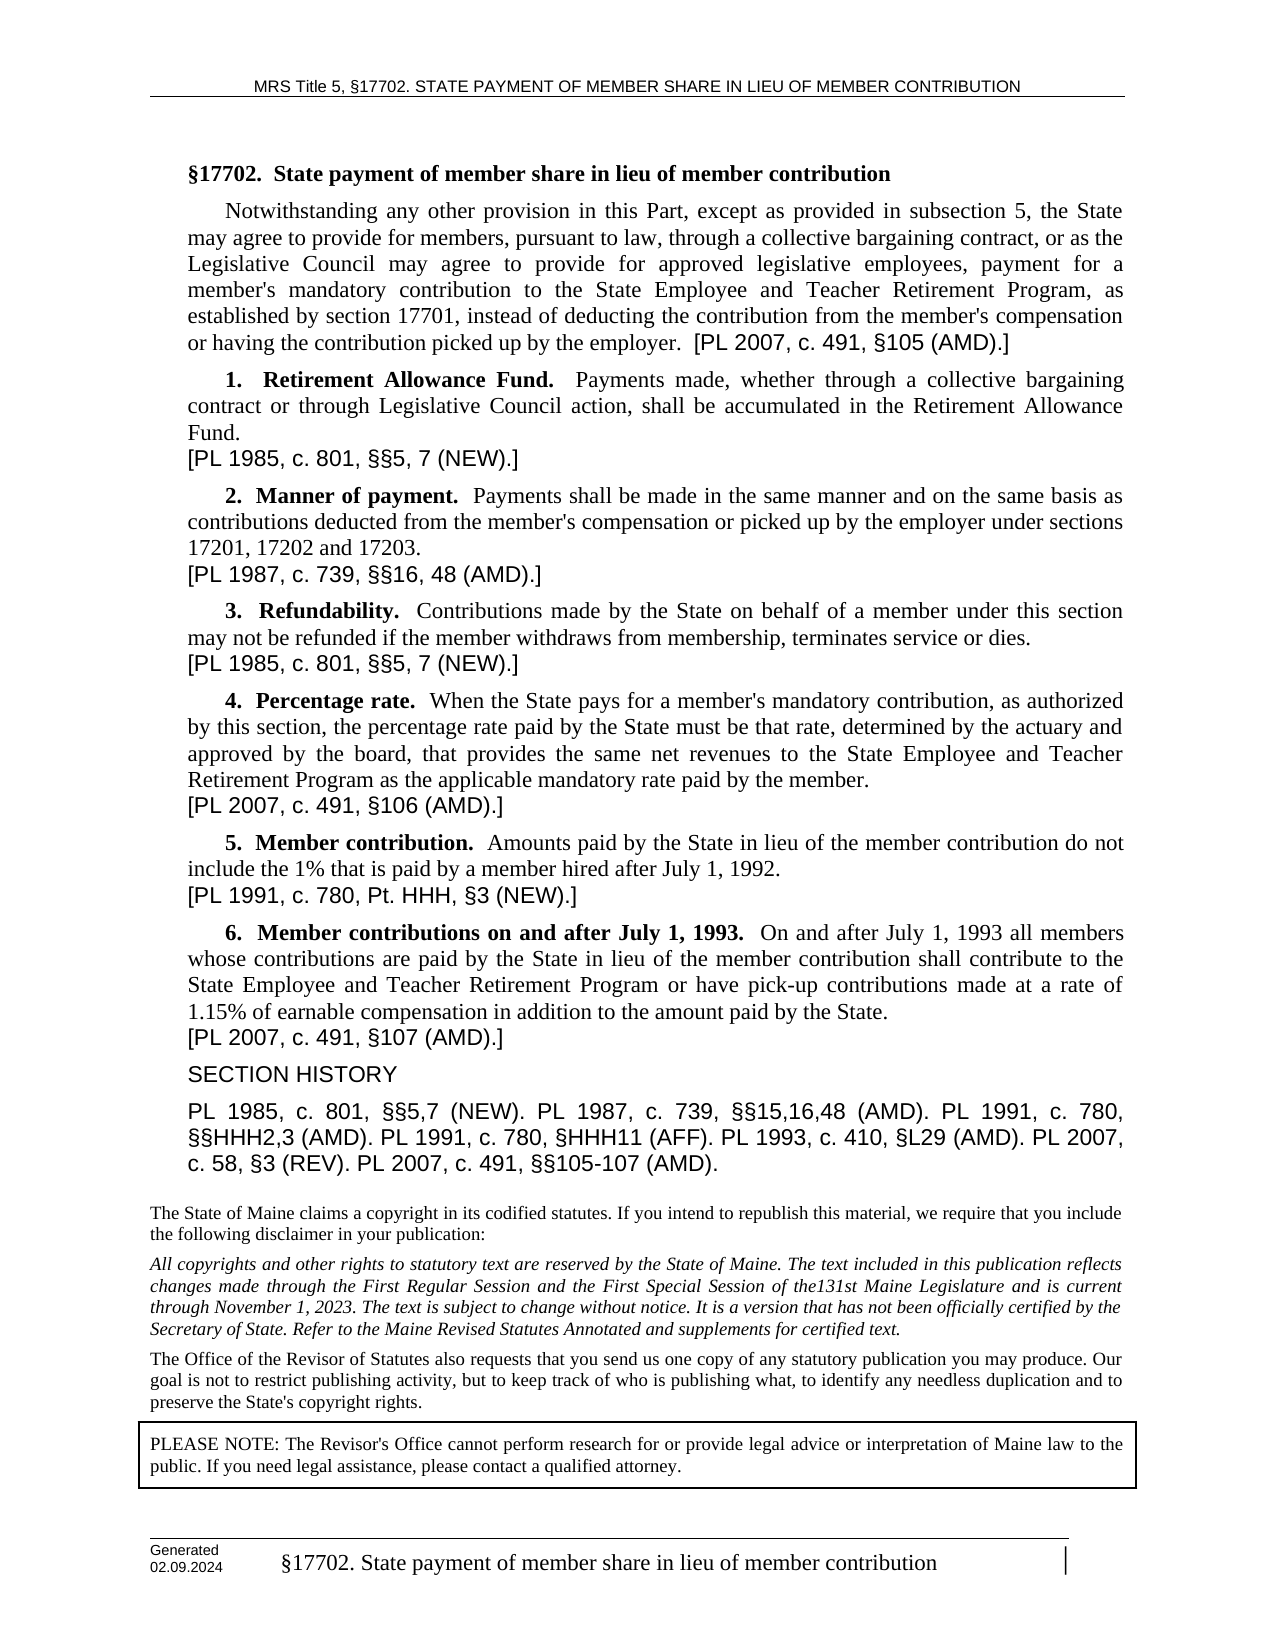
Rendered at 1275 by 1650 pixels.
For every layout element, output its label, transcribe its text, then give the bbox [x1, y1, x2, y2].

text [PL 1991, c. 780, Pt. HHH, §3 (NEW).] [187, 882, 1125, 908]
text 6. Member contributions on and after July 1, 1993. On and after July 1, 1993 all members whose contributions are paid by the State in lieu of the member contribution shall contribute to the State Employee and Teacher Retirement Program or have pick-up contributions made at a rate of 1.15% of earnable compensation in addition to the amount paid by the State. [187, 919, 1125, 1024]
text SECTION HISTORY [187, 1061, 1125, 1087]
text PLEASE NOTE: The Revisor's Office cannot perform research for or provide legal advice or interpretation of Maine law to the public. If you need legal assistance, please contact a qualified attorney. [140, 1423, 1135, 1487]
text [PL 1985, c. 801, §§5, 7 (NEW).] [187, 445, 1125, 471]
text 4. Percentage rate. When the State pays for a member's mandatory contribution, as authorized by this section, the percentage rate paid by the State must be that rate, determined by the actuary and approved by the board, that provides the same net revenues to the State Employee and Teacher Retirement Program as the applicable mandatory rate paid by the member. [187, 687, 1125, 792]
text 3. Refundability. Contributions made by the State on behalf of a member under this section may not be refunded if the member withdraws from membership, terminates service or dies. [187, 597, 1125, 650]
text 5. Member contribution. Amounts paid by the State in lieu of the member contribution do not include the 1% that is paid by a member hired after July 1, 1992. [187, 829, 1125, 882]
text The Office of the Revisor of Statutes also requests that you send us one copy of any statutory publication you may produce. Our goal is not to restrict publishing activity, but to keep track of who is publishing what, to identify any needless duplication and to preserve the State's copyright rights. [150, 1348, 1125, 1412]
text Notwithstanding any other provision in this Part, except as provided in subsection 5, the State may agree to provide for members, pursuant to law, through a collective bargaining contract, or as the Legislative Council may agree to provide for approved legislative employees, payment for a member's mandatory contribution to the State Employee and Teacher Retirement Program, as established by section 17701, instead of deducting the contribution from the member's compensation or having the contribution picked up by the employer. [PL 2007, c. 491, §105 (AMD).] [187, 197, 1125, 355]
text PL 1985, c. 801, §§5,7 (NEW). PL 1987, c. 739, §§15,16,48 (AMD). PL 1991, c. 780, §§HHH2,3 (AMD). PL 1991, c. 780, §HHH11 (AFF). PL 1993, c. 410, §L29 (AMD). PL 2007, c. 58, §3 (REV). PL 2007, c. 491, §§105-107 (AMD). [187, 1098, 1125, 1177]
text [PL 2007, c. 491, §107 (AMD).] [187, 1024, 1125, 1050]
text 1. Retirement Allowance Fund. Payments made, whether through a collective bargaining contract or through Legislative Council action, shall be accumulated in the Retirement Allowance Fund. [187, 366, 1125, 445]
text [PL 1985, c. 801, §§5, 7 (NEW).] [187, 650, 1125, 677]
text All copyrights and other rights to statutory text are reserved by the State of Maine. The text included in this publication reflects changes made through the First Regular Session and the First Special Session of the131st Maine Legislature and is current through November 1, 2023 . The text is subject to change without notice. It is a version that has not been officially certified by the Secretary of State. Refer to the Maine Revised Statutes Annotated and supplements for certified text. [150, 1253, 1125, 1339]
text §17702. State payment of member share in lieu of member contribution [187, 160, 1125, 187]
text [PL 1987, c. 739, §§16, 48 (AMD).] [187, 561, 1125, 587]
text 2. Manner of payment. Payments shall be made in the same manner and on the same basis as contributions deducted from the member's compensation or picked up by the employer under sections 17201, 17202 and 17203. [187, 482, 1125, 561]
text The State of Maine claims a copyright in its codified statutes. If you intend to republish this material, we require that you include the following disclaimer in your publication: [150, 1202, 1125, 1245]
text [PL 2007, c. 491, §106 (AMD).] [187, 792, 1125, 819]
